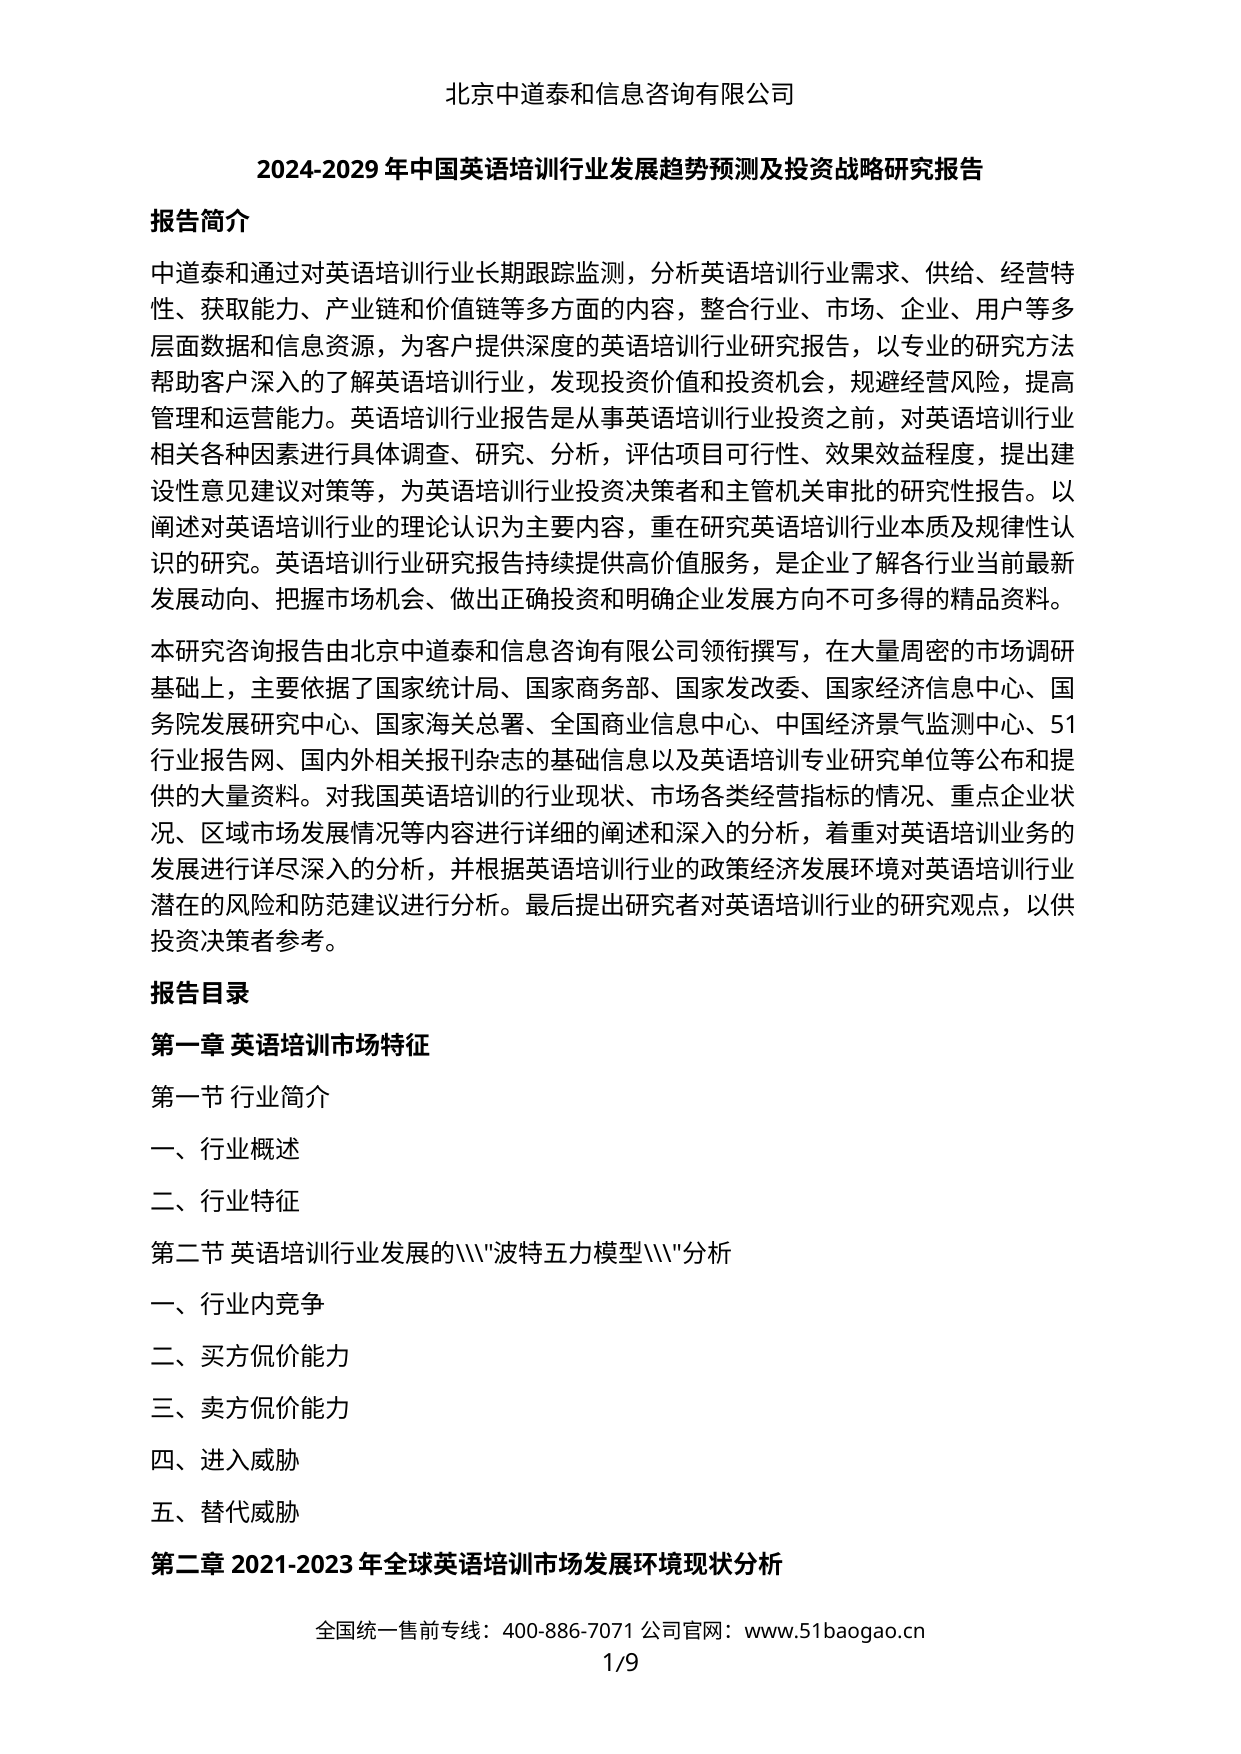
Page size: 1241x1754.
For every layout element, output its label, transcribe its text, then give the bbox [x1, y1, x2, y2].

text 二、行业特征 [150, 1181, 1090, 1217]
text 中道泰和通过对英语培训行业长期跟踪监测，分析英语培训行业需求、供给、经营特性、获取能力、产业链和价值链等多方面的内容，整合行业、市场、企业、用户等多层面数据和信息资源，为客户提供深度的英语培训行业研究报告，以专业的研究方法帮助客户深入的了解英语培训行业，发现投资价值和投资机会，规避经营风险，提高管理和运营能力。英语培训行业报告是从事英语培训行业投资之前，对英语培训行业相关各种因素进行具体调查、研究、分析，评估项目可行性、效果效益程度，提出建设性意见建议对策等，为英语培训行业投资决策者和主管机关审批的研究性报告。以阐述对英语培训行业的理论认识为主要内容，重在研究英语培训行业本质及规律性认识的研究。英语培训行业研究报告持续提供高价值服务，是企业了解各行业当前最新发展动向、把握市场机会、做出正确投资和明确企业发展方向不可多得的精品资料。 [150, 254, 1090, 616]
text 一、行业内竞争 [150, 1285, 1090, 1321]
text 四、进入威胁 [150, 1441, 1090, 1477]
text 第一节 行业简介 [150, 1077, 1090, 1114]
text 第二节 英语培训行业发展的\\\"波特五力模型\\\"分析 [150, 1233, 1090, 1269]
text 一、行业概述 [150, 1129, 1090, 1166]
text 报告简介 [150, 202, 1090, 238]
text 2024-2029年中国英语培训行业发展趋势预测及投资战略研究报告 [150, 150, 1090, 186]
text 三、卖方侃价能力 [150, 1389, 1090, 1425]
text 五、替代威胁 [150, 1492, 1090, 1529]
text 第二章 2021-2023年全球英语培训市场发展环境现状分析 [150, 1544, 1090, 1581]
text 本研究咨询报告由北京中道泰和信息咨询有限公司领衔撰写，在大量周密的市场调研基础上，主要依据了国家统计局、国家商务部、国家发改委、国家经济信息中心、国务院发展研究中心、国家海关总署、全国商业信息中心、中国经济景气监测中心、51行业报告网、国内外相关报刊杂志的基础信息以及英语培训专业研究单位等公布和提供的大量资料。对我国英语培训的行业现状、市场各类经营指标的情况、重点企业状况、区域市场发展情况等内容进行详细的阐述和深入的分析，着重对英语培训业务的发展进行详尽深入的分析，并根据英语培训行业的政策经济发展环境对英语培训行业潜在的风险和防范建议进行分析。最后提出研究者对英语培训行业的研究观点，以供投资决策者参考。 [150, 632, 1090, 958]
text 第一章 英语培训市场特征 [150, 1026, 1090, 1062]
text 二、买方侃价能力 [150, 1337, 1090, 1373]
text 报告目录 [150, 974, 1090, 1010]
